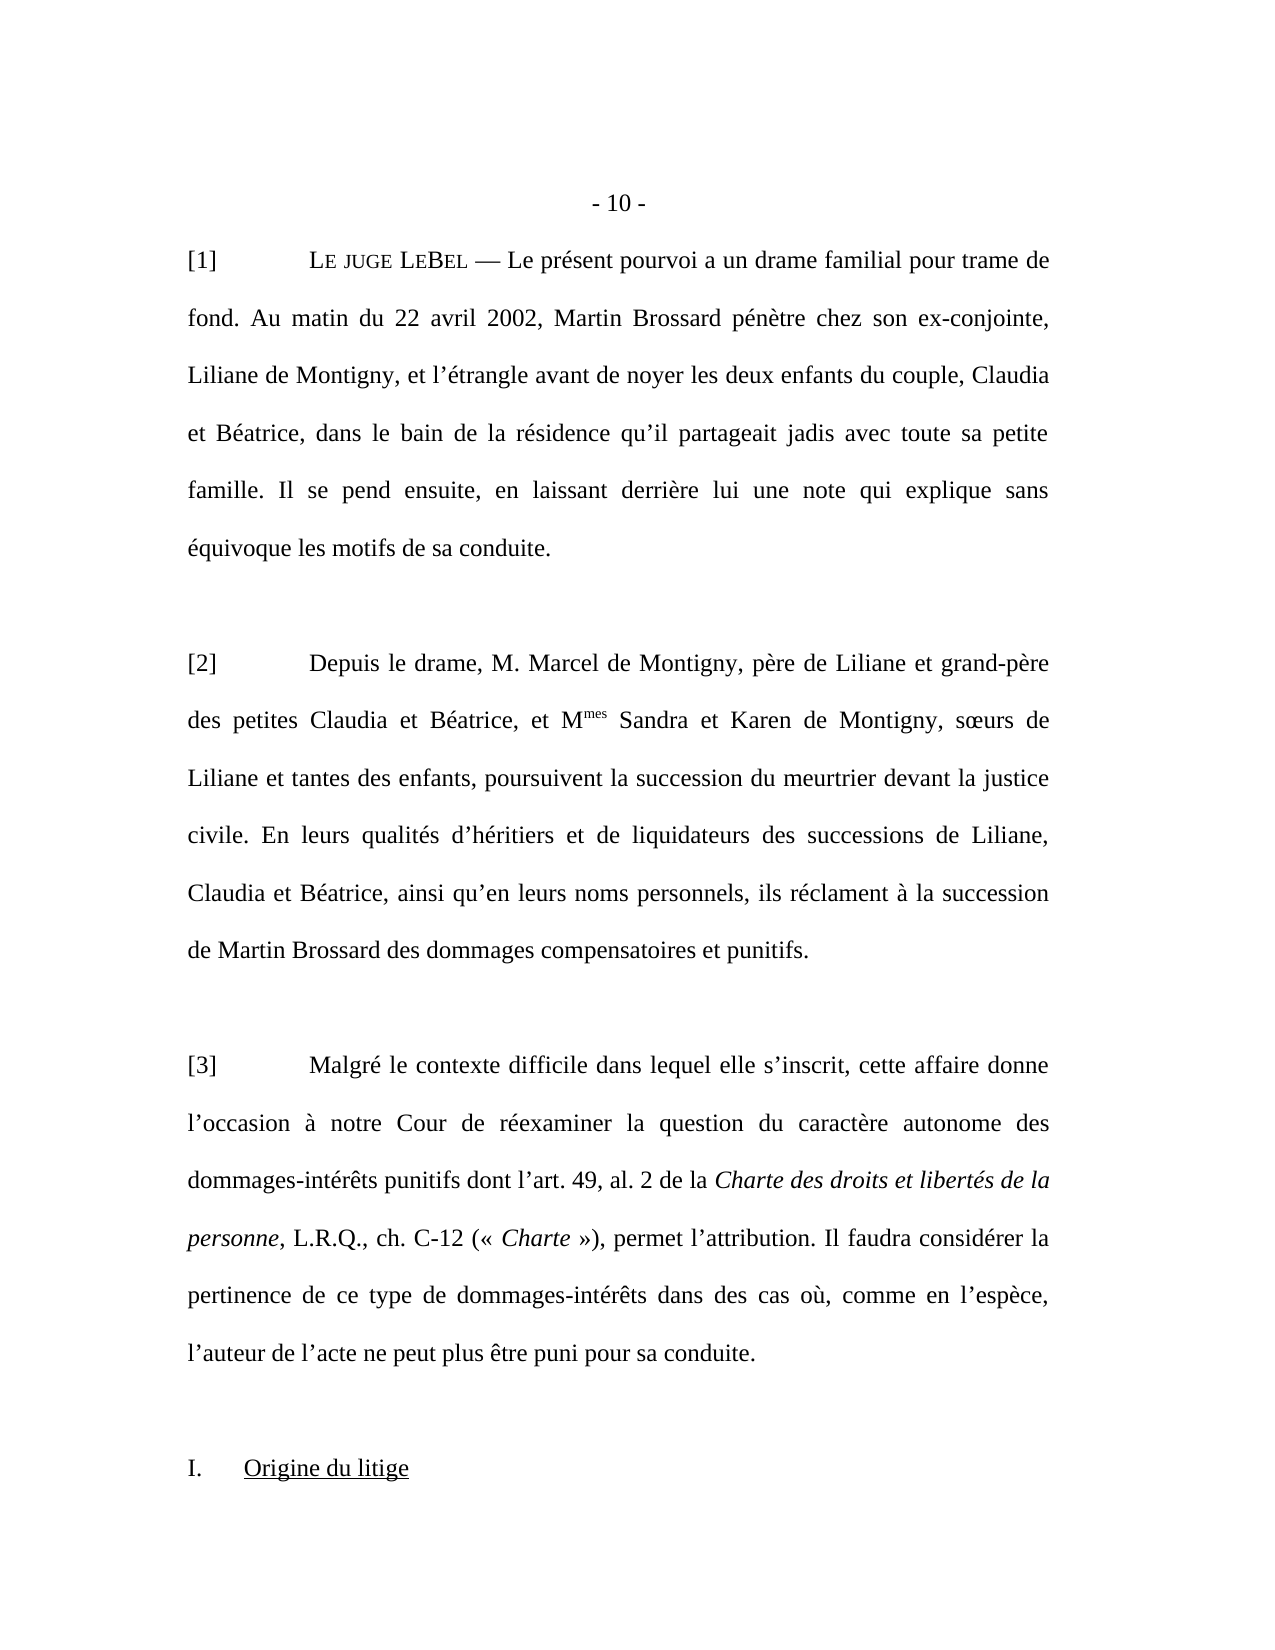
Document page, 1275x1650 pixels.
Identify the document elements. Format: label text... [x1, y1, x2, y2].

list Malgré le contexte difficile dans lequel elle s’inscrit, cette affaire donne l’occasion à notre Cour de réexaminer la question du caractère autonome des dommages-intérêts punitifs dont l’art. 49, al. 2 de la Charte des droits et libertés de la personne, L.R.Q., ch. C-12 (« Charte »), permet l’attribution. Il faudra considérer la pertinence de ce type de dommages-intérêts dans des cas où, comme en l’espèce, l’auteur de l’acte ne peut plus être puni pour sa conduite. [187, 1050, 1050, 1366]
list Depuis le drame, M. Marcel de Montigny, père de Liliane et grand-père des petites Claudia et Béatrice, et Mmes Sandra et Karen de Montigny, sœurs de Liliane et tantes des enfants, poursuivent la succession du meurtrier devant la justice civile. En leurs qualités d’héritiers et de liquidateurs des successions de Liliane, Claudia et Béatrice, ainsi qu’en leurs noms personnels, ils réclament à la succession de Martin Brossard des dommages compensatoires et punitifs. [187, 648, 1050, 964]
list I. Origine du litige [187, 1453, 1050, 1481]
list Le juge LeBel — Le présent pourvoi a un drame familial pour trame de fond. Au matin du 22 avril 2002, Martin Brossard pénètre chez son ex-conjointe, Liliane de Montigny, et l’étrangle avant de noyer les deux enfants du couple, Claudia et Béatrice, dans le bain de la résidence qu’il partageait jadis avec toute sa petite famille. Il se pend ensuite, en laissant derrière lui une note qui explique sans équivoque les motifs de sa conduite. [187, 245, 1050, 561]
